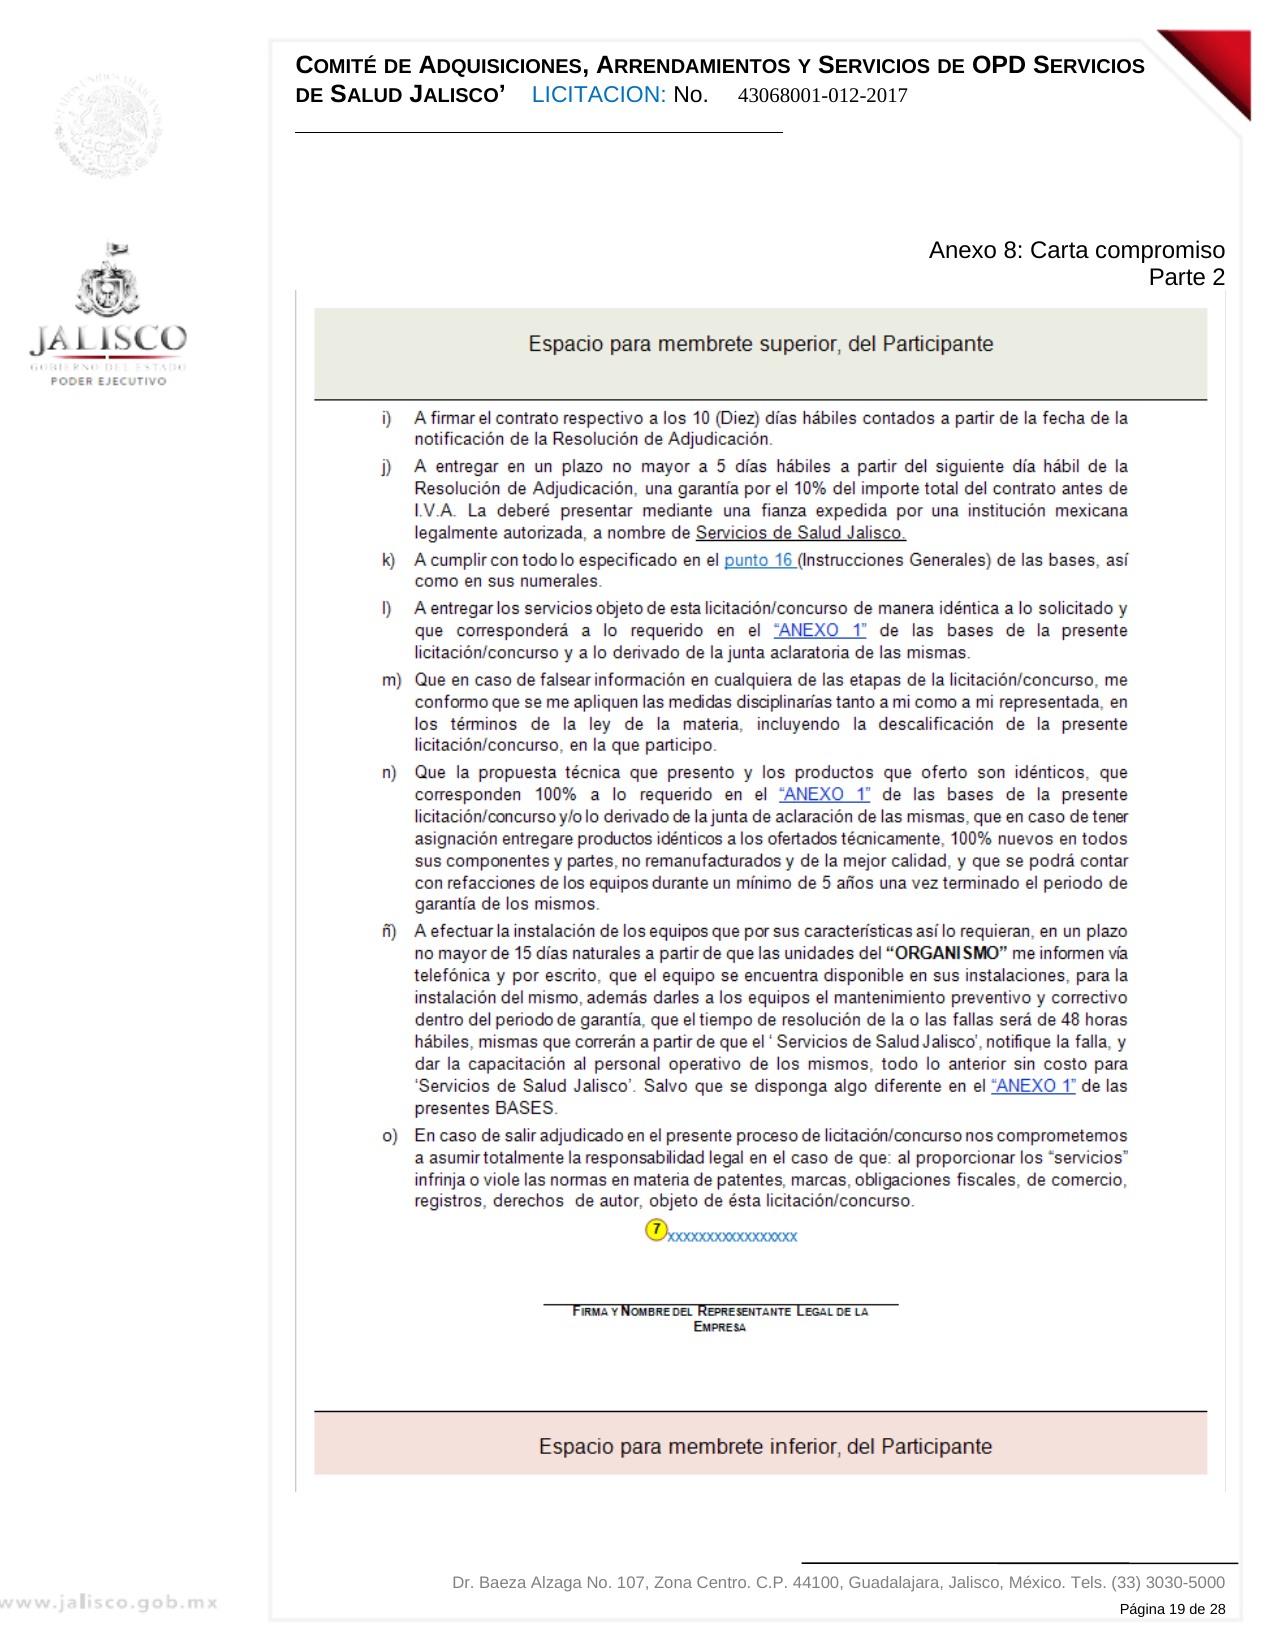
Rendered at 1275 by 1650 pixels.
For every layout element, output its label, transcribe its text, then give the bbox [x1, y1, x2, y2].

text Parte 2 [295, 263, 1226, 290]
text Anexo 8: Carta compromiso [295, 236, 1226, 263]
picture [0, 14, 1274, 1647]
